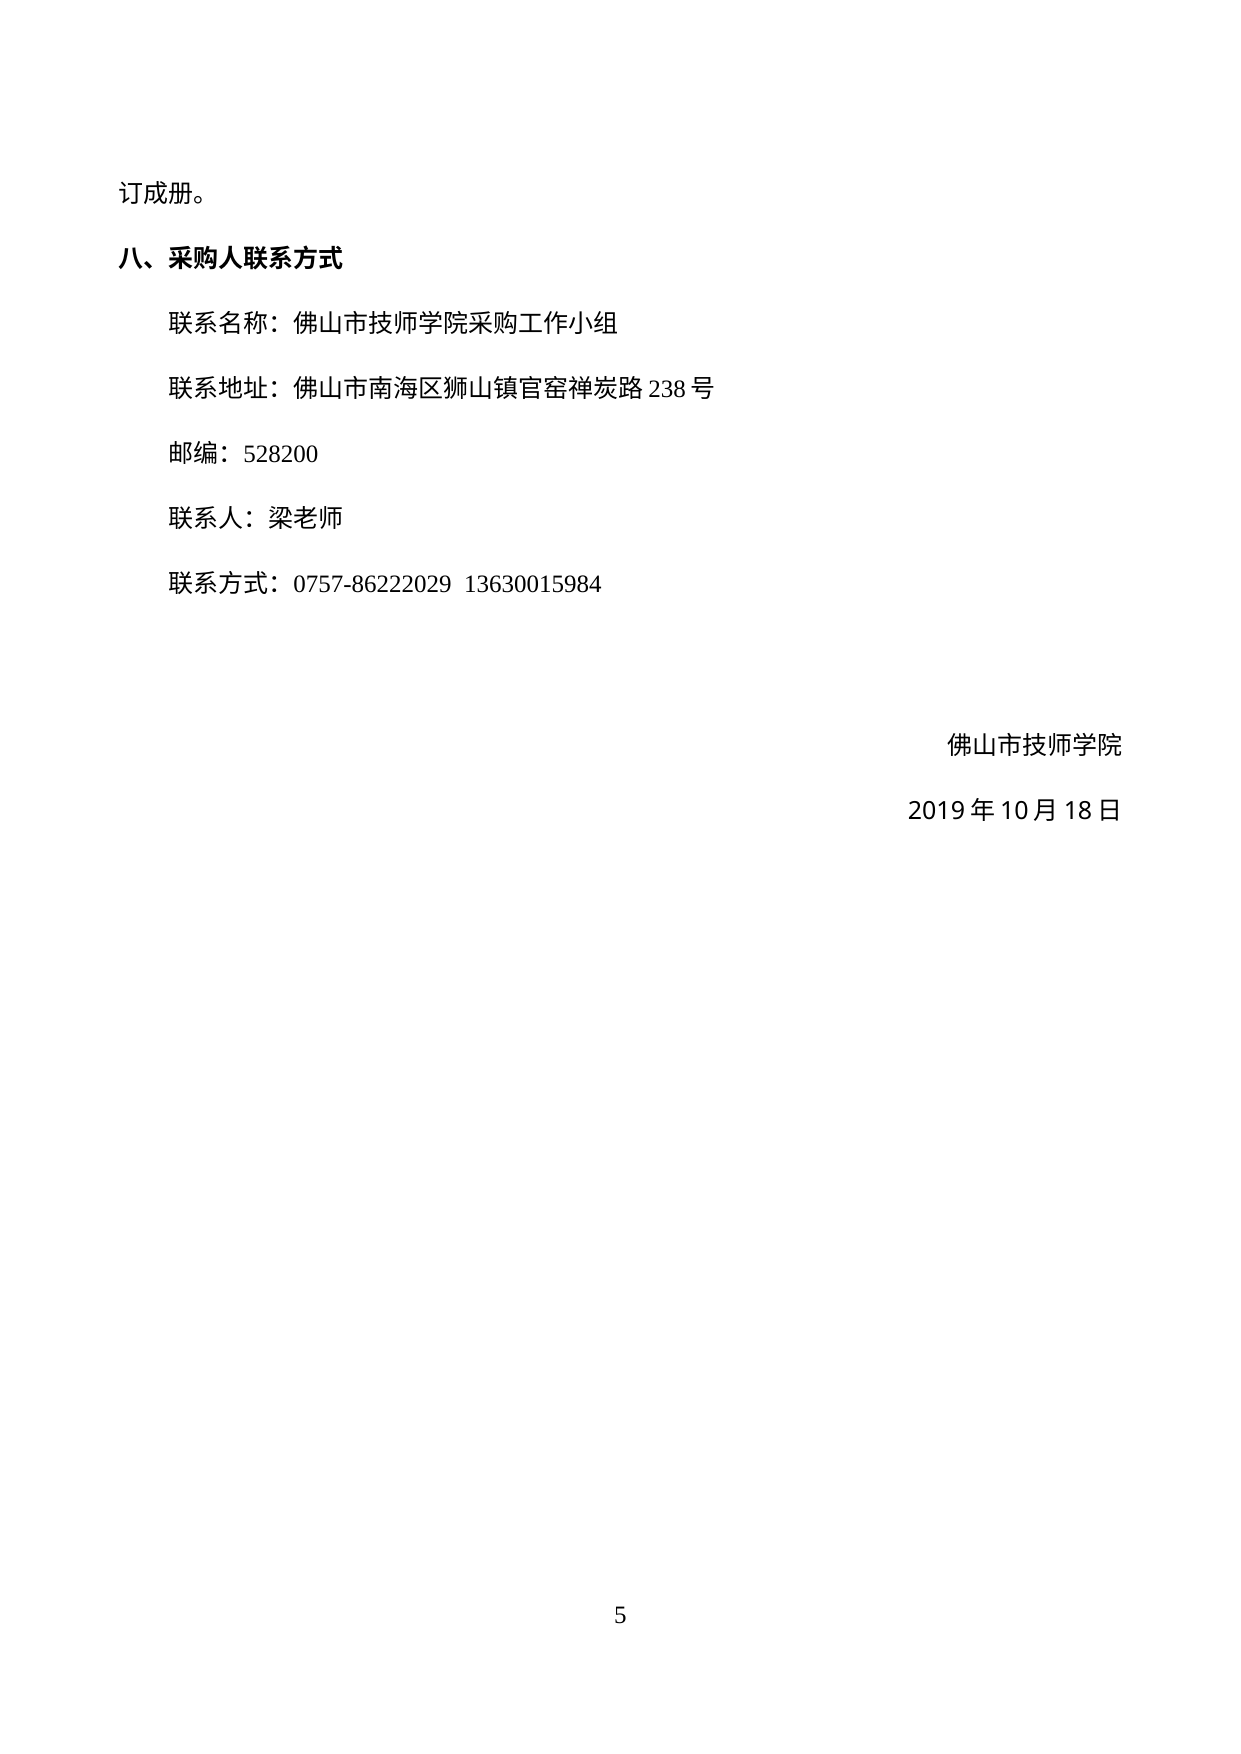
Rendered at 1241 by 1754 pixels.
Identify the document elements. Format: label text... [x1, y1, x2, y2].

text 佛山市技师学院 [118, 711, 1122, 776]
text 联系人：梁老师 [118, 484, 1122, 549]
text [118, 159, 1122, 224]
text 八、采购人联系方式 [118, 224, 1122, 289]
text 2019年10月18日 [118, 776, 1122, 841]
text 联系名称：佛山市技师学院采购工作小组 [118, 289, 1122, 354]
text 邮编：528200 [118, 419, 1122, 484]
text 联系方式：0757-86222029 13630015984 [118, 549, 1122, 614]
text 联系地址：佛山市南海区狮山镇官窑禅炭路238号 [118, 354, 1122, 419]
